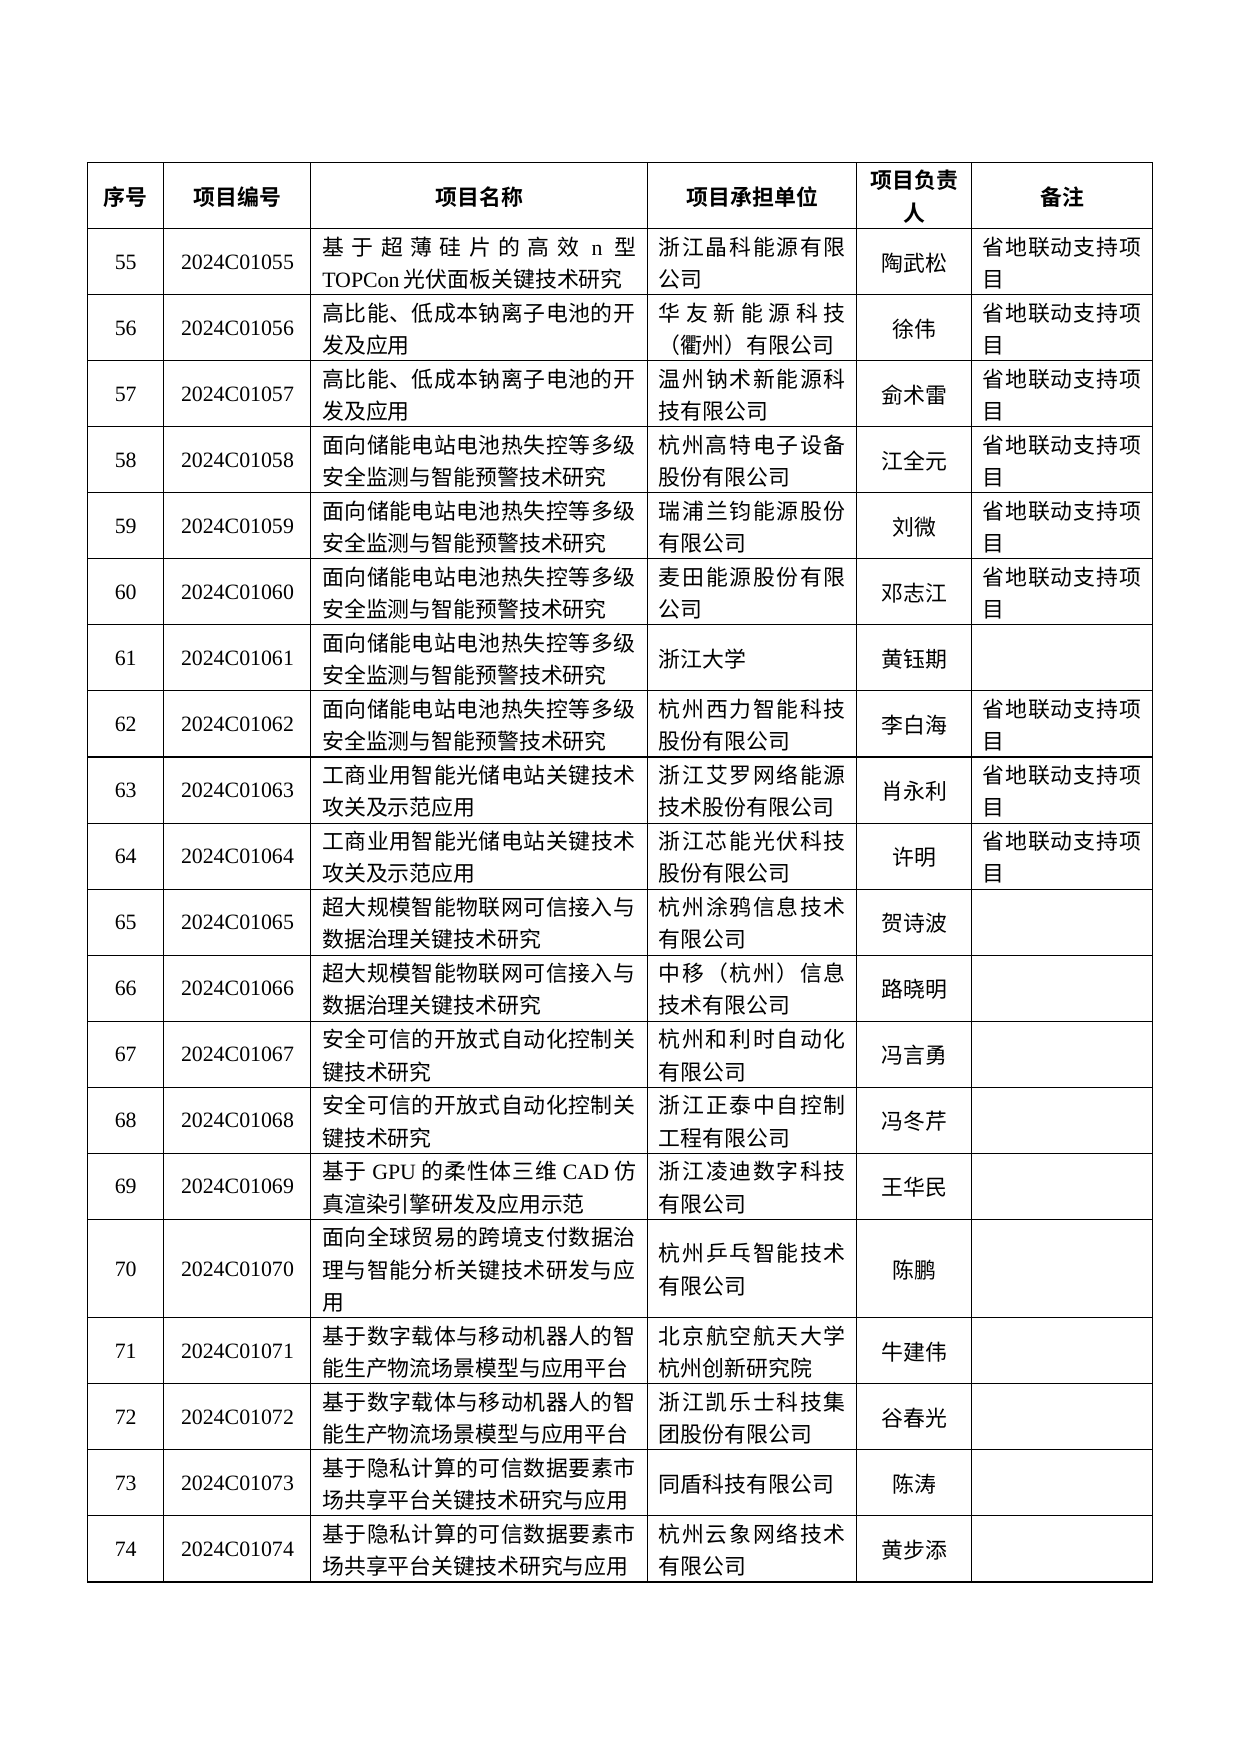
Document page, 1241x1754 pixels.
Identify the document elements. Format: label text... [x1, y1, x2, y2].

table_cell 刘微 [857, 493, 971, 558]
table_cell 2024C01057 [164, 361, 310, 426]
table_cell 侴术雷 [857, 361, 971, 426]
table_header 备注 [972, 163, 1152, 228]
table_cell 浙江大学 [648, 625, 856, 690]
table_cell 工商业用智能光储电站关键技术攻关及示范应用 [311, 824, 647, 888]
table_cell [88, 1450, 163, 1515]
table_cell 2024C01066 [164, 956, 310, 1021]
table_cell 浙江艾罗网络能源技术股份有限公司 [648, 758, 856, 822]
table_cell 省地联动支持项目 [972, 758, 1152, 822]
table_cell 基于隐私计算的可信数据要素市场共享平台关键技术研究与应用 [311, 1450, 647, 1515]
table_cell 2024C01062 [164, 691, 310, 756]
table_cell 中移（杭州）信息技术有限公司 [648, 956, 856, 1021]
table_cell [88, 427, 163, 492]
table_cell 安全可信的开放式自动化控制关键技术研究 [311, 1088, 647, 1153]
table_cell [88, 1088, 163, 1153]
table_cell 面向全球贸易的跨境支付数据治理与智能分析关键技术研发与应用 [311, 1220, 647, 1317]
table_cell 陈鹏 [857, 1220, 971, 1317]
table_cell 麦田能源股份有限公司 [648, 559, 856, 624]
table_cell 王华民 [857, 1154, 971, 1219]
table_cell 基于数字载体与移动机器人的智能生产物流场景模型与应用平台 [311, 1384, 647, 1449]
table_cell 2024C01056 [164, 295, 310, 360]
table_cell 2024C01067 [164, 1022, 310, 1087]
table_cell 浙江晶科能源有限公司 [648, 229, 856, 294]
table_header 项目名称 [311, 163, 647, 228]
table_cell 黄步添 [857, 1516, 971, 1581]
table_cell 许明 [857, 824, 971, 888]
table_cell 路晓明 [857, 956, 971, 1021]
table_cell 高比能、低成本钠离子电池的开发及应用 [311, 295, 647, 360]
table_cell [972, 890, 1152, 954]
table_cell 面向储能电站电池热失控等多级安全监测与智能预警技术研究 [311, 559, 647, 624]
table_cell [972, 1384, 1152, 1449]
table_cell 2024C01074 [164, 1516, 310, 1581]
table_cell 瑞浦兰钧能源股份有限公司 [648, 493, 856, 558]
table_cell 省地联动支持项目 [972, 229, 1152, 294]
table_cell 2024C01072 [164, 1384, 310, 1449]
table_cell [972, 1220, 1152, 1317]
table_cell 杭州高特电子设备股份有限公司 [648, 427, 856, 492]
table_cell 2024C01058 [164, 427, 310, 492]
table_cell 杭州云象网络技术有限公司 [648, 1516, 856, 1581]
table_cell [88, 956, 163, 1021]
table_cell 肖永利 [857, 758, 971, 822]
table_cell 浙江凯乐士科技集团股份有限公司 [648, 1384, 856, 1449]
table_cell 2024C01068 [164, 1088, 310, 1153]
table_cell [972, 1450, 1152, 1515]
table_cell [88, 229, 163, 294]
table_cell [88, 361, 163, 426]
table_header 项目承担单位 [648, 163, 856, 228]
table_cell 北京航空航天大学杭州创新研究院 [648, 1318, 856, 1383]
table_cell 牛建伟 [857, 1318, 971, 1383]
table_cell 面向储能电站电池热失控等多级安全监测与智能预警技术研究 [311, 625, 647, 690]
table_cell 安全可信的开放式自动化控制关键技术研究 [311, 1022, 647, 1087]
table_cell 同盾科技有限公司 [648, 1450, 856, 1515]
table_cell 浙江正泰中自控制工程有限公司 [648, 1088, 856, 1153]
table_cell 超大规模智能物联网可信接入与数据治理关键技术研究 [311, 890, 647, 954]
table_cell 徐伟 [857, 295, 971, 360]
table_header 序号 [88, 163, 163, 228]
table_cell [88, 758, 163, 822]
table_cell 省地联动支持项目 [972, 361, 1152, 426]
table_cell 冯言勇 [857, 1022, 971, 1087]
table_cell [88, 1516, 163, 1581]
table_cell 基于超薄硅片的高效n型TOPCon光伏面板关键技术研究 [311, 229, 647, 294]
table_cell 省地联动支持项目 [972, 295, 1152, 360]
table_cell 冯冬芹 [857, 1088, 971, 1153]
table_cell 贺诗波 [857, 890, 971, 954]
table_cell 省地联动支持项目 [972, 427, 1152, 492]
table_cell [88, 890, 163, 954]
table_cell 省地联动支持项目 [972, 493, 1152, 558]
table_cell [88, 625, 163, 690]
table_cell 基于GPU的柔性体三维CAD仿真渲染引擎研发及应用示范 [311, 1154, 647, 1219]
table_cell 2024C01055 [164, 229, 310, 294]
table_cell 华友新能源科技（衢州）有限公司 [648, 295, 856, 360]
table_cell [88, 691, 163, 756]
table_cell 浙江芯能光伏科技股份有限公司 [648, 824, 856, 888]
table_cell 面向储能电站电池热失控等多级安全监测与智能预警技术研究 [311, 691, 647, 756]
table_cell 2024C01073 [164, 1450, 310, 1515]
table_cell [88, 1154, 163, 1219]
table_cell [88, 824, 163, 888]
table_header 项目编号 [164, 163, 310, 228]
table_cell 2024C01069 [164, 1154, 310, 1219]
table_cell 省地联动支持项目 [972, 559, 1152, 624]
table_cell 江全元 [857, 427, 971, 492]
table_cell [972, 1022, 1152, 1087]
table_cell 超大规模智能物联网可信接入与数据治理关键技术研究 [311, 956, 647, 1021]
table_cell [88, 295, 163, 360]
table_cell 陶武松 [857, 229, 971, 294]
table_cell 李白海 [857, 691, 971, 756]
table_cell 基于数字载体与移动机器人的智能生产物流场景模型与应用平台 [311, 1318, 647, 1383]
table_cell 2024C01070 [164, 1220, 310, 1317]
table_cell 2024C01061 [164, 625, 310, 690]
table_cell [88, 493, 163, 558]
table_cell 杭州西力智能科技股份有限公司 [648, 691, 856, 756]
table_cell [88, 559, 163, 624]
table_cell [972, 625, 1152, 690]
table_cell [972, 1154, 1152, 1219]
table_cell 面向储能电站电池热失控等多级安全监测与智能预警技术研究 [311, 427, 647, 492]
table_cell 杭州涂鸦信息技术有限公司 [648, 890, 856, 954]
table_cell [88, 1318, 163, 1383]
table_cell [88, 1022, 163, 1087]
table_cell [972, 1088, 1152, 1153]
table_header 项目负责人 [857, 163, 971, 228]
table_cell 2024C01060 [164, 559, 310, 624]
table_cell 高比能、低成本钠离子电池的开发及应用 [311, 361, 647, 426]
table_cell 杭州和利时自动化有限公司 [648, 1022, 856, 1087]
table_cell 2024C01064 [164, 824, 310, 888]
table_cell 黄钰期 [857, 625, 971, 690]
table_cell [88, 1384, 163, 1449]
table_cell 省地联动支持项目 [972, 824, 1152, 888]
table_cell 基于隐私计算的可信数据要素市场共享平台关键技术研究与应用 [311, 1516, 647, 1581]
table_cell 2024C01059 [164, 493, 310, 558]
table_cell [972, 1516, 1152, 1581]
table_cell [972, 1318, 1152, 1383]
table_cell 面向储能电站电池热失控等多级安全监测与智能预警技术研究 [311, 493, 647, 558]
table_cell 杭州乒乓智能技术有限公司 [648, 1220, 856, 1317]
table_cell [972, 956, 1152, 1021]
table_cell 工商业用智能光储电站关键技术攻关及示范应用 [311, 758, 647, 822]
table_cell 浙江凌迪数字科技有限公司 [648, 1154, 856, 1219]
table_cell 谷春光 [857, 1384, 971, 1449]
table_cell 2024C01071 [164, 1318, 310, 1383]
table_cell 2024C01065 [164, 890, 310, 954]
table_cell 邓志江 [857, 559, 971, 624]
table_cell 省地联动支持项目 [972, 691, 1152, 756]
table_cell 温州钠术新能源科技有限公司 [648, 361, 856, 426]
table_cell 2024C01063 [164, 758, 310, 822]
table_cell 陈涛 [857, 1450, 971, 1515]
table_cell [88, 1220, 163, 1317]
